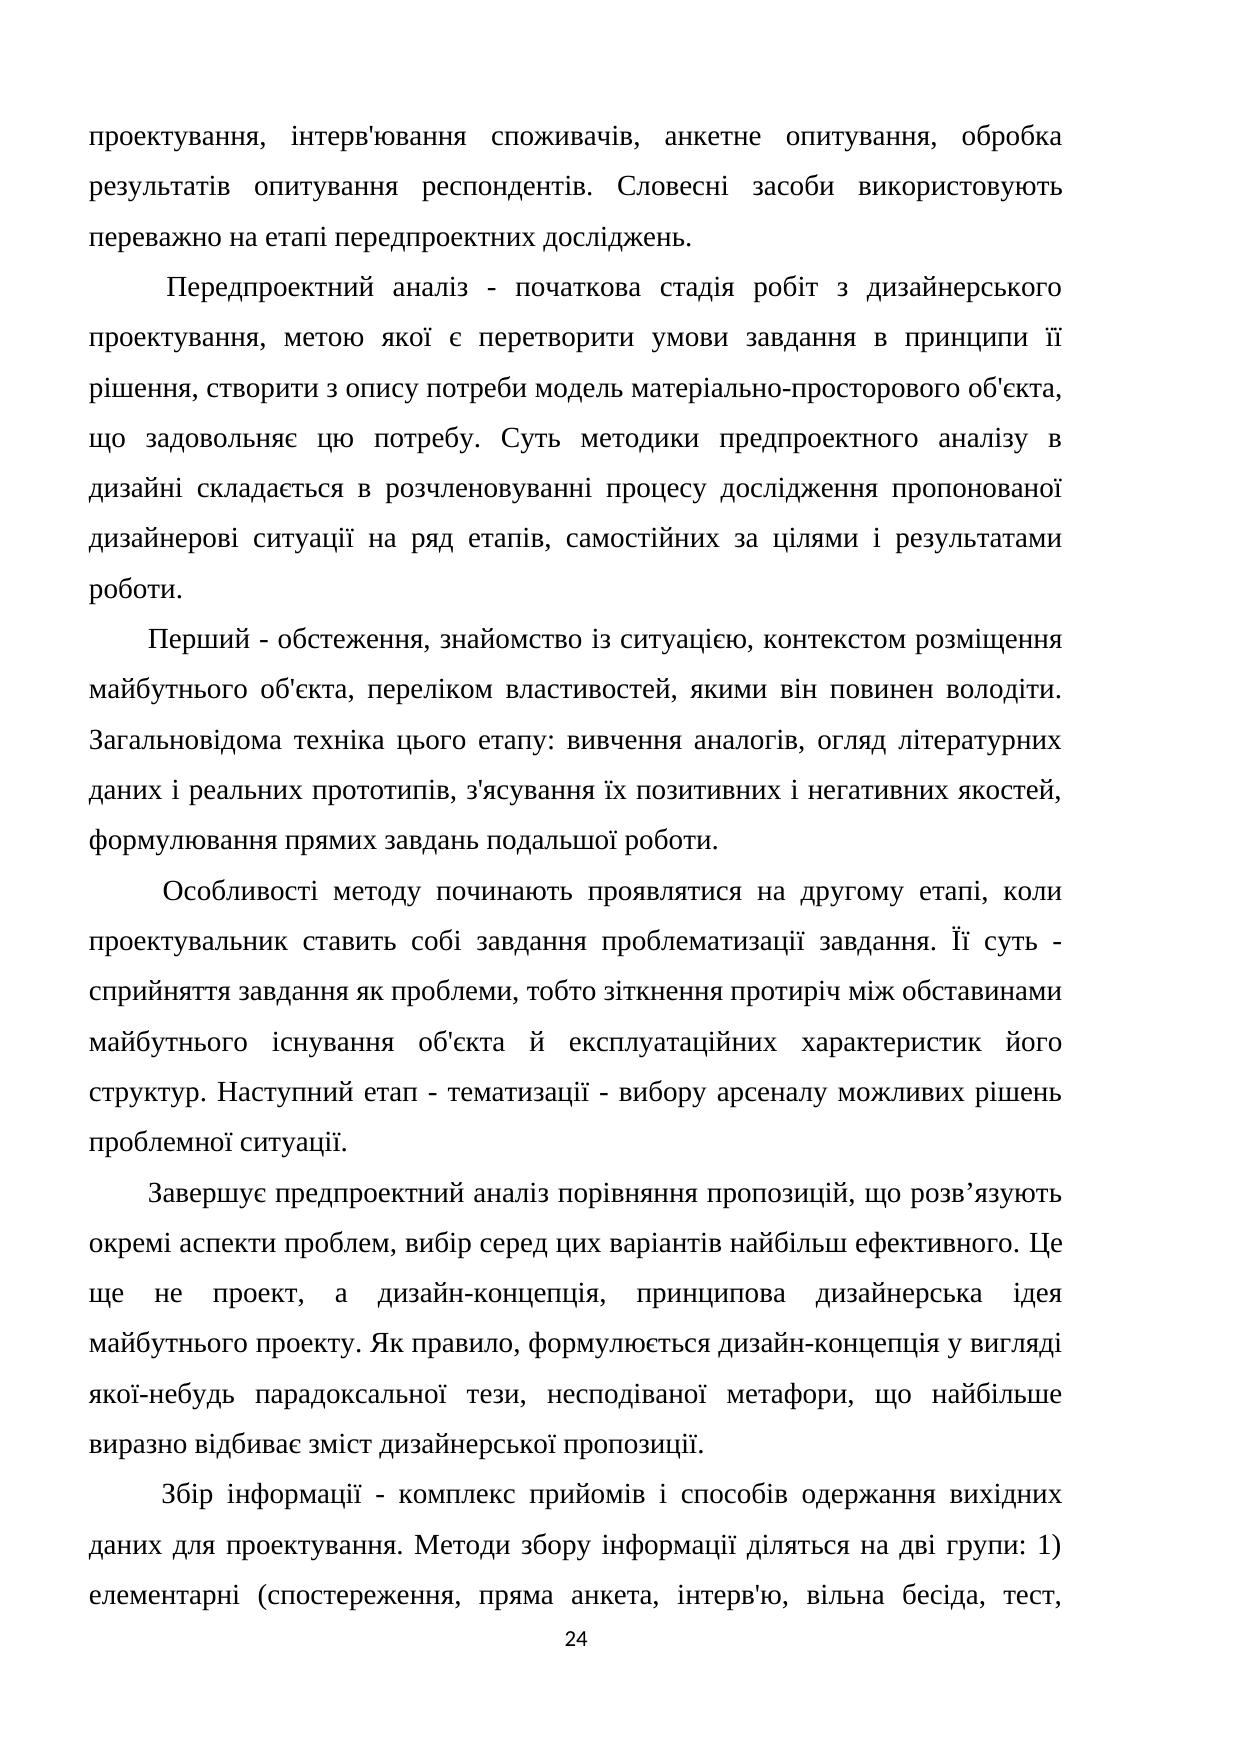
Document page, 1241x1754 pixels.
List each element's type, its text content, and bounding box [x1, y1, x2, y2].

text Перший - обстеження, знайомство із ситуацією, контекстом розміщення майбутнього об'єкта, переліком властивостей, якими він повинен володіти. Загальновідома техніка цього етапу: вивчення аналогів, огляд літературних даних і реальних прототипів, з'ясування їх позитивних і негативних якостей, формулювання прямих завдань подальшої роботи. [89, 621, 1063, 856]
text Особливості методу починають проявлятися на другому етапі, коли проектувальник ставить собі завдання проблематизації завдання. Її суть - сприйняття завдання як проблеми, тобто зіткнення протиріч між обставинами майбутнього існування об'єкта й експлуатаційних характеристик його структур. Наступний етап - тематизації - вибору арсеналу можливих рішень проблемної ситуації. [89, 873, 1063, 1158]
text Завершує предпроектний аналіз порівняння пропозицій, що розв’язують окремі аспекти проблем, вибір серед цих варіантів найбільш ефективного. Це ще не проект, а дизайн-концепція, принципова дизайнерська ідея майбутнього проекту. Як правило, формулюється дизайн-концепція у вигляді якої-небудь парадоксальної тези, несподіваної метафори, що найбільше виразно відбиває зміст дизайнерської пропозиції. [89, 1175, 1063, 1460]
text Передпроектний аналіз - початкова стадія робіт з дизайнерського проектування, метою якої є перетворити умови завдання в принципи її рішення, створити з опису потреби модель матеріально-просторового об'єкта, що задовольняє цю потребу. Суть методики предпроектного аналізу в дизайні складається в розчленовуванні процесу дослідження пропонованої дизайнерові ситуації на ряд етапів, самостійних за цілями і результатами роботи. [89, 269, 1063, 604]
